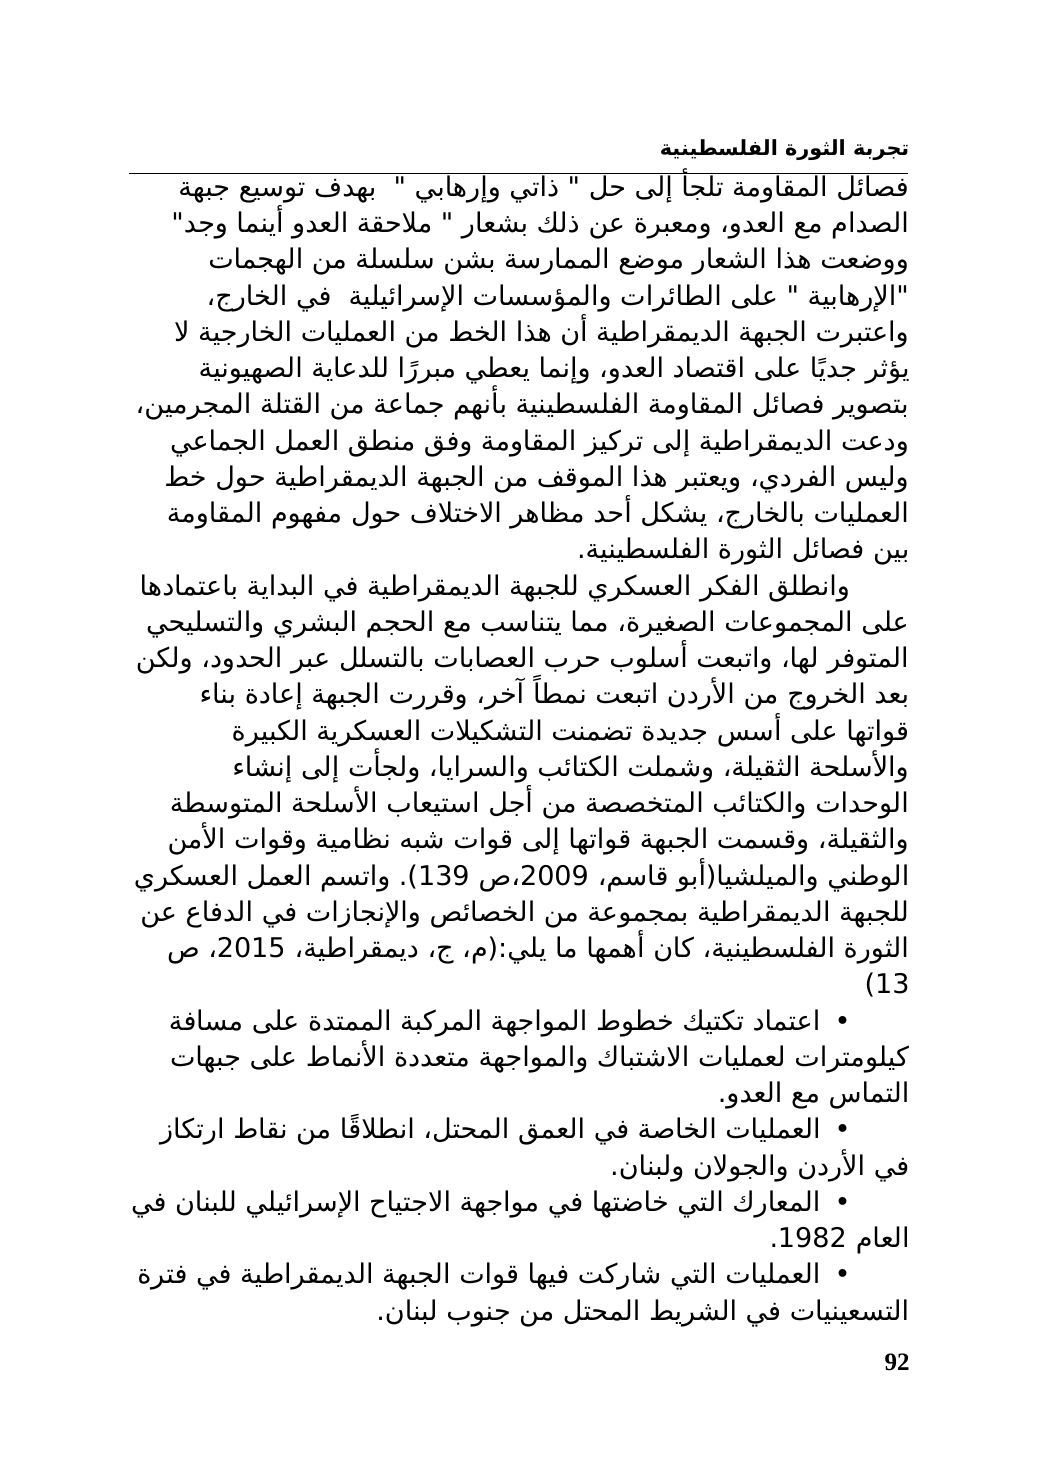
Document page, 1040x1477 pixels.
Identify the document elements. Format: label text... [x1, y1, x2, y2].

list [130, 171, 909, 565]
list • العمليات التي شاركت فيها قوات الجبهة الديمقراطية في فترة التسعينيات في الشريط المحتل من جنوب لبنان. [130, 1259, 909, 1327]
list • المعارك التي خاضتها في مواجهة الاجتياح الإسرائيلي للبنان في العام 1982. [130, 1186, 909, 1254]
list • اعتماد تكتيك خطوط المواجهة المركبة الممتدة على مسافة كيلومترات لعمليات الاشتباك والمواجهة متعددة الأنماط على جبهات التماس مع العدو. [130, 1005, 909, 1109]
list • العمليات الخاصة في العمق المحتل، انطلاقًا من نقاط ارتكاز في الأردن والجولان ولبنان. [130, 1114, 909, 1182]
list وانطلق الفكر العسكري للجبهة الديمقراطية في البداية باعتمادها على المجموعات الصغيرة، مما يتناسب مع الحجم البشري والتسليحي المتوفر لها، واتبعت أسلوب حرب العصابات بالتسلل عبر الحدود، ولكن بعد الخروج من الأردن اتبعت نمطاً آخر، وقررت الجبهة إعادة بناء قواتها على أسس جديدة تضمنت التشكيلات العسكرية الكبيرة والأسلحة الثقيلة، وشملت الكتائب والسرايا، ولجأت إلى إنشاء الوحدات والكتائب المتخصصة من أجل استيعاب الأسلحة المتوسطة والثقيلة، وقسمت الجبهة قواتها إلى قوات شبه نظامية وقوات الأمن الوطني والميلشيا(أبو قاسم، 2009،ص 139). واتسم العمل العسكري للجبهة الديمقراطية بمجموعة من الخصائص والإنجازات في الدفاع عن الثورة الفلسطينية، كان أهمها ما يلي:(م، ج، ديمقراطية، 2015، ص13) [130, 570, 909, 1000]
